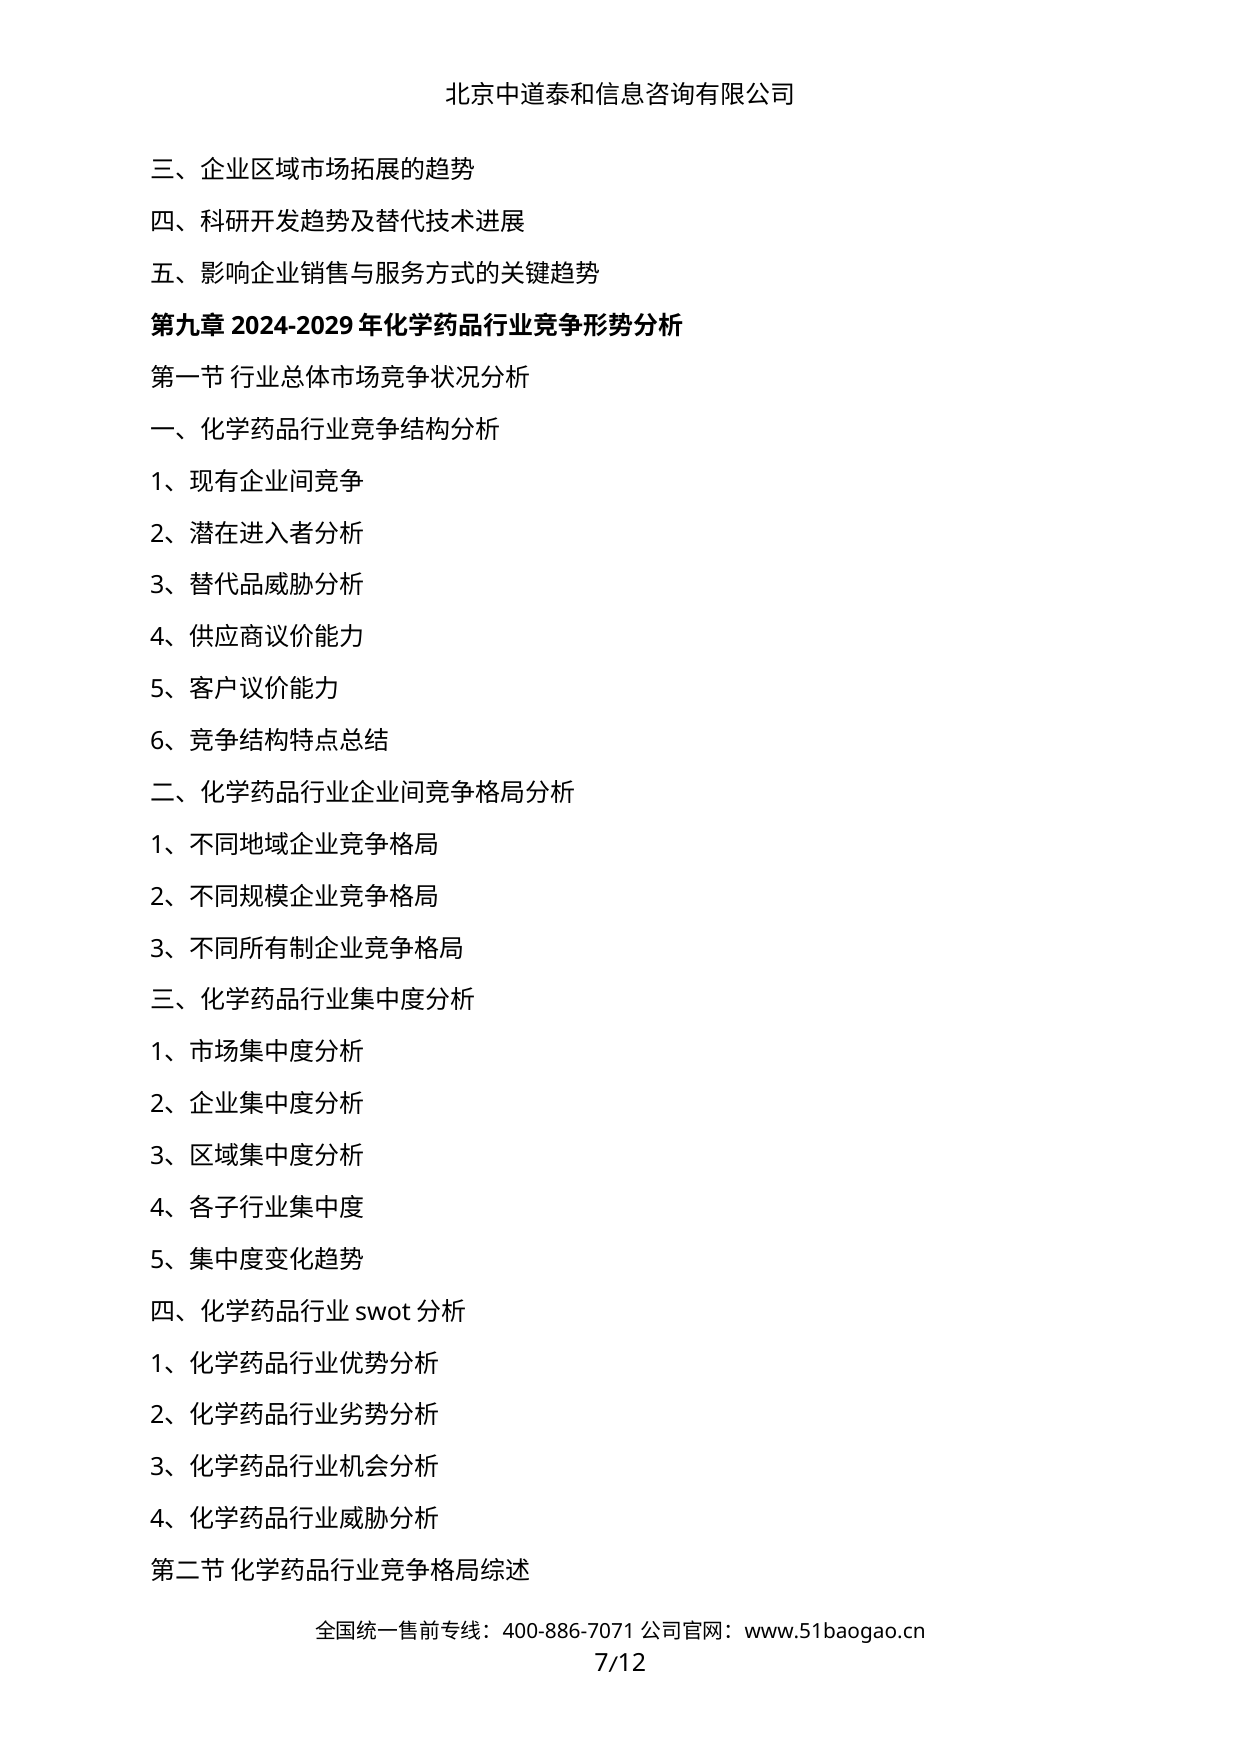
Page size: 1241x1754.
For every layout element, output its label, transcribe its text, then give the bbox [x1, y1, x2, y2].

text 6、竞争结构特点总结 [150, 721, 1090, 757]
text 5、集中度变化趋势 [150, 1239, 1090, 1276]
text 3、区域集中度分析 [150, 1136, 1090, 1172]
text 2、化学药品行业劣势分析 [150, 1395, 1090, 1431]
text 第九章 2024-2029年化学药品行业竞争形势分析 [150, 306, 1090, 342]
text 三、企业区域市场拓展的趋势 [150, 150, 1090, 186]
text 二、化学药品行业企业间竞争格局分析 [150, 772, 1090, 809]
text 5、客户议价能力 [150, 669, 1090, 705]
text 3、不同所有制企业竞争格局 [150, 928, 1090, 964]
text 1、化学药品行业优势分析 [150, 1343, 1090, 1379]
text 1、不同地域企业竞争格局 [150, 824, 1090, 861]
text 2、企业集中度分析 [150, 1084, 1090, 1120]
text 第一节 行业总体市场竞争状况分析 [150, 357, 1090, 394]
text 4、供应商议价能力 [150, 617, 1090, 653]
text 4、各子行业集中度 [150, 1187, 1090, 1224]
text 三、化学药品行业集中度分析 [150, 980, 1090, 1016]
text 一、化学药品行业竞争结构分析 [150, 409, 1090, 446]
text 四、科研开发趋势及替代技术进展 [150, 202, 1090, 238]
text 四、化学药品行业swot分析 [150, 1291, 1090, 1327]
text 2、不同规模企业竞争格局 [150, 876, 1090, 912]
text 2、潜在进入者分析 [150, 513, 1090, 549]
text 3、化学药品行业机会分析 [150, 1447, 1090, 1483]
text 1、现有企业间竞争 [150, 461, 1090, 497]
text 1、市场集中度分析 [150, 1032, 1090, 1068]
text 第二节 化学药品行业竞争格局综述 [150, 1551, 1090, 1587]
text 3、替代品威胁分析 [150, 565, 1090, 601]
text 五、影响企业销售与服务方式的关键趋势 [150, 254, 1090, 290]
text 4、化学药品行业威胁分析 [150, 1499, 1090, 1535]
